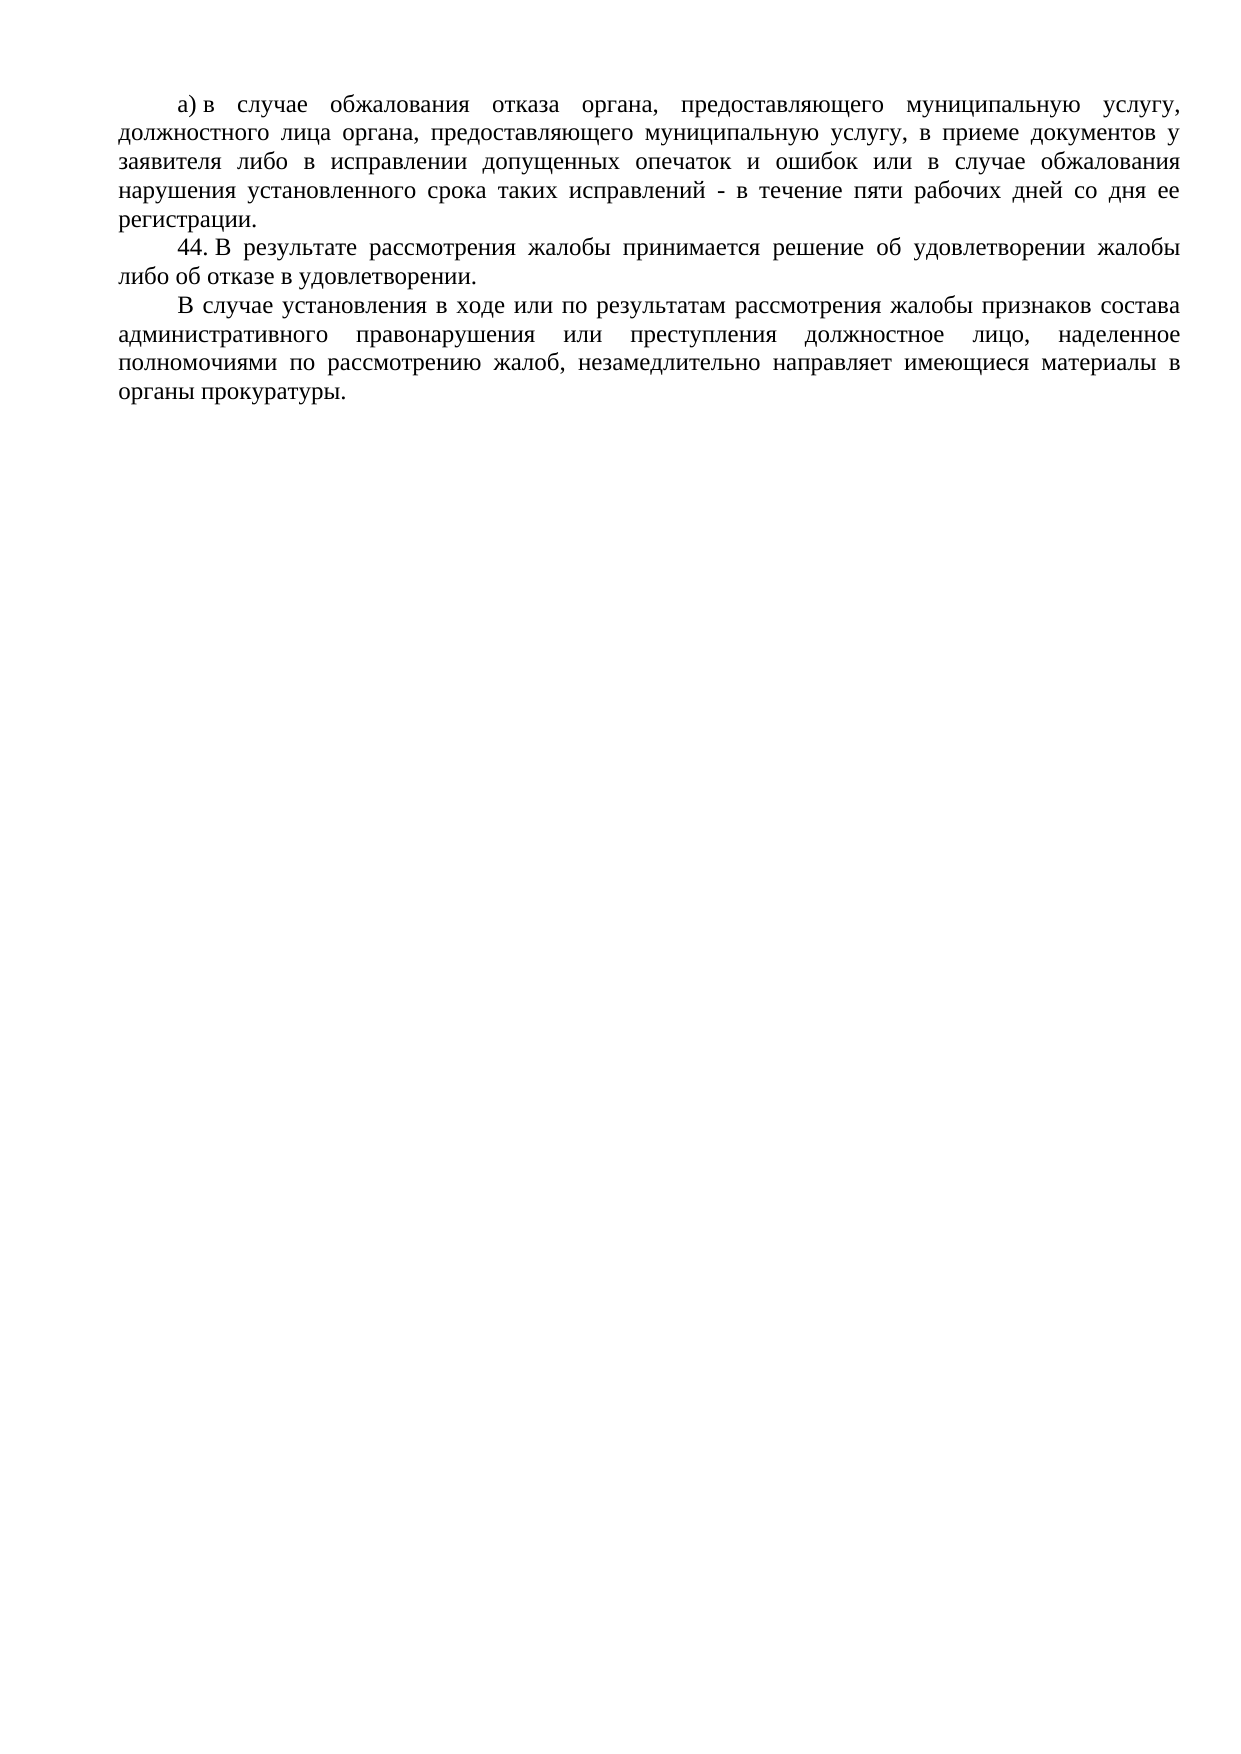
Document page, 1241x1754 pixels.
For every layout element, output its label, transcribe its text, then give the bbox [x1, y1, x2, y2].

list в случае обжалования отказа органа, предоставляющего муниципальную услугу, должностного лица органа, предоставляющего муниципальную услугу, в приеме документов у заявителя либо в исправлении допущенных опечаток и ошибок или в случае обжалования нарушения установленного срока таких исправлений - в течение пяти рабочих дней со дня ее регистрации. [118, 89, 1181, 232]
text В случае установления в ходе или по результатам рассмотрения жалобы признаков состава административного правонарушения или преступления должностное лицо, наделенное полномочиями по рассмотрению жалоб, незамедлительно направляет имеющиеся материалы в органы прокуратуры. [118, 290, 1181, 405]
list В результате рассмотрения жалобы принимается решение об удовлетворении жалобы либо об отказе в удовлетворении. [118, 232, 1181, 290]
